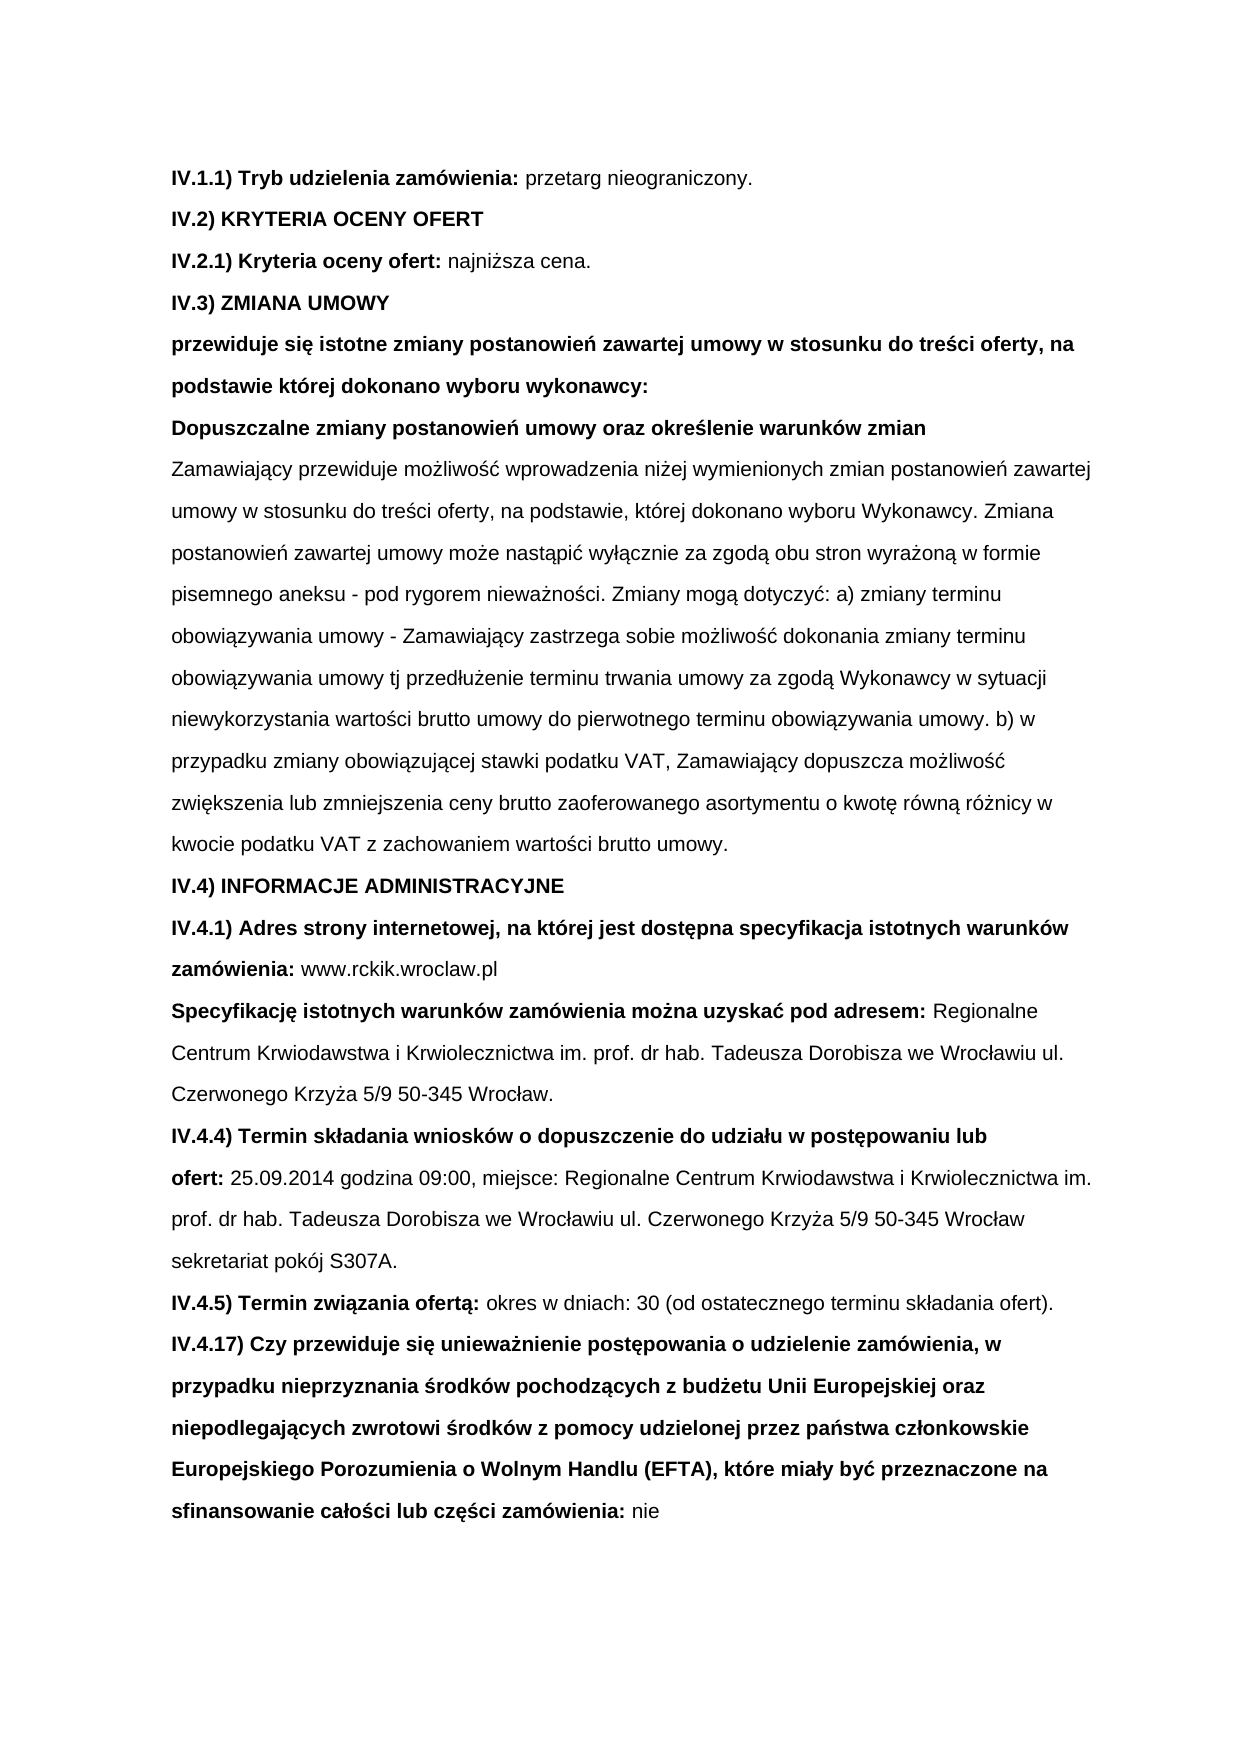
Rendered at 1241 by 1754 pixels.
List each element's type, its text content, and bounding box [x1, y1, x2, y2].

text IV.4.5) Termin związania ofertą: okres w dniach: 30 (od ostatecznego terminu składania ofert). [171, 1273, 1093, 1314]
text przewiduje się istotne zmiany postanowień zawartej umowy w stosunku do treści oferty, na podstawie której dokonano wyboru wykonawcy: [171, 314, 1093, 398]
text IV.4.1) Adres strony internetowej, na której jest dostępna specyfikacja istotnych warunków zamówienia: www.rckik.wroclaw.pl Specyfikację istotnych warunków zamówienia można uzyskać pod adresem: Regionalne Centrum Krwiodawstwa i Krwiolecznictwa im. prof. dr hab. Tadeusza Dorobisza we Wrocławiu ul. Czerwonego Krzyża 5/9 50-345 Wrocław. [171, 898, 1093, 1106]
text Zamawiający przewiduje możliwość wprowadzenia niżej wymienionych zmian postanowień zawartej umowy w stosunku do treści oferty, na podstawie, której dokonano wyboru Wykonawcy. Zmiana postanowień zawartej umowy może nastąpić wyłącznie za zgodą obu stron wyrażoną w formie pisemnego aneksu - pod rygorem nieważności. Zmiany mogą dotyczyć: a) zmiany terminu obowiązywania umowy - Zamawiający zastrzega sobie możliwość dokonania zmiany terminu obowiązywania umowy tj przedłużenie terminu trwania umowy za zgodą Wykonawcy w sytuacji niewykorzystania wartości brutto umowy do pierwotnego terminu obowiązywania umowy. b) w przypadku zmiany obowiązującej stawki podatku VAT, Zamawiający dopuszcza możliwość zwiększenia lub zmniejszenia ceny brutto zaoferowanego asortymentu o kwotę równą różnicy w kwocie podatku VAT z zachowaniem wartości brutto umowy. [171, 439, 1093, 856]
text IV.4.17) Czy przewiduje się unieważnienie postępowania o udzielenie zamówienia, w przypadku nieprzyznania środków pochodzących z budżetu Unii Europejskiej oraz niepodlegających zwrotowi środków z pomocy udzielonej przez państwa członkowskie Europejskiego Porozumienia o Wolnym Handlu (EFTA), które miały być przeznaczone na sfinansowanie całości lub części zamówienia: nie [171, 1314, 1093, 1523]
text Dopuszczalne zmiany postanowień umowy oraz określenie warunków zmian [171, 398, 1093, 439]
text IV.2.1) Kryteria oceny ofert: najniższa cena. [171, 231, 1093, 273]
text IV.1.1) Tryb udzielenia zamówienia: przetarg nieograniczony. [171, 148, 1093, 189]
text IV.2) KRYTERIA OCENY OFERT [171, 189, 1093, 231]
text IV.4) INFORMACJE ADMINISTRACYJNE [171, 856, 1093, 898]
text IV.4.4) Termin składania wniosków o dopuszczenie do udziału w postępowaniu lub ofert: 25.09.2014 godzina 09:00, miejsce: Regionalne Centrum Krwiodawstwa i Krwiolecznictwa im. prof. dr hab. Tadeusza Dorobisza we Wrocławiu ul. Czerwonego Krzyża 5/9 50-345 Wrocław sekretariat pokój S307A. [171, 1106, 1093, 1273]
text IV.3) ZMIANA UMOWY [171, 273, 1093, 314]
